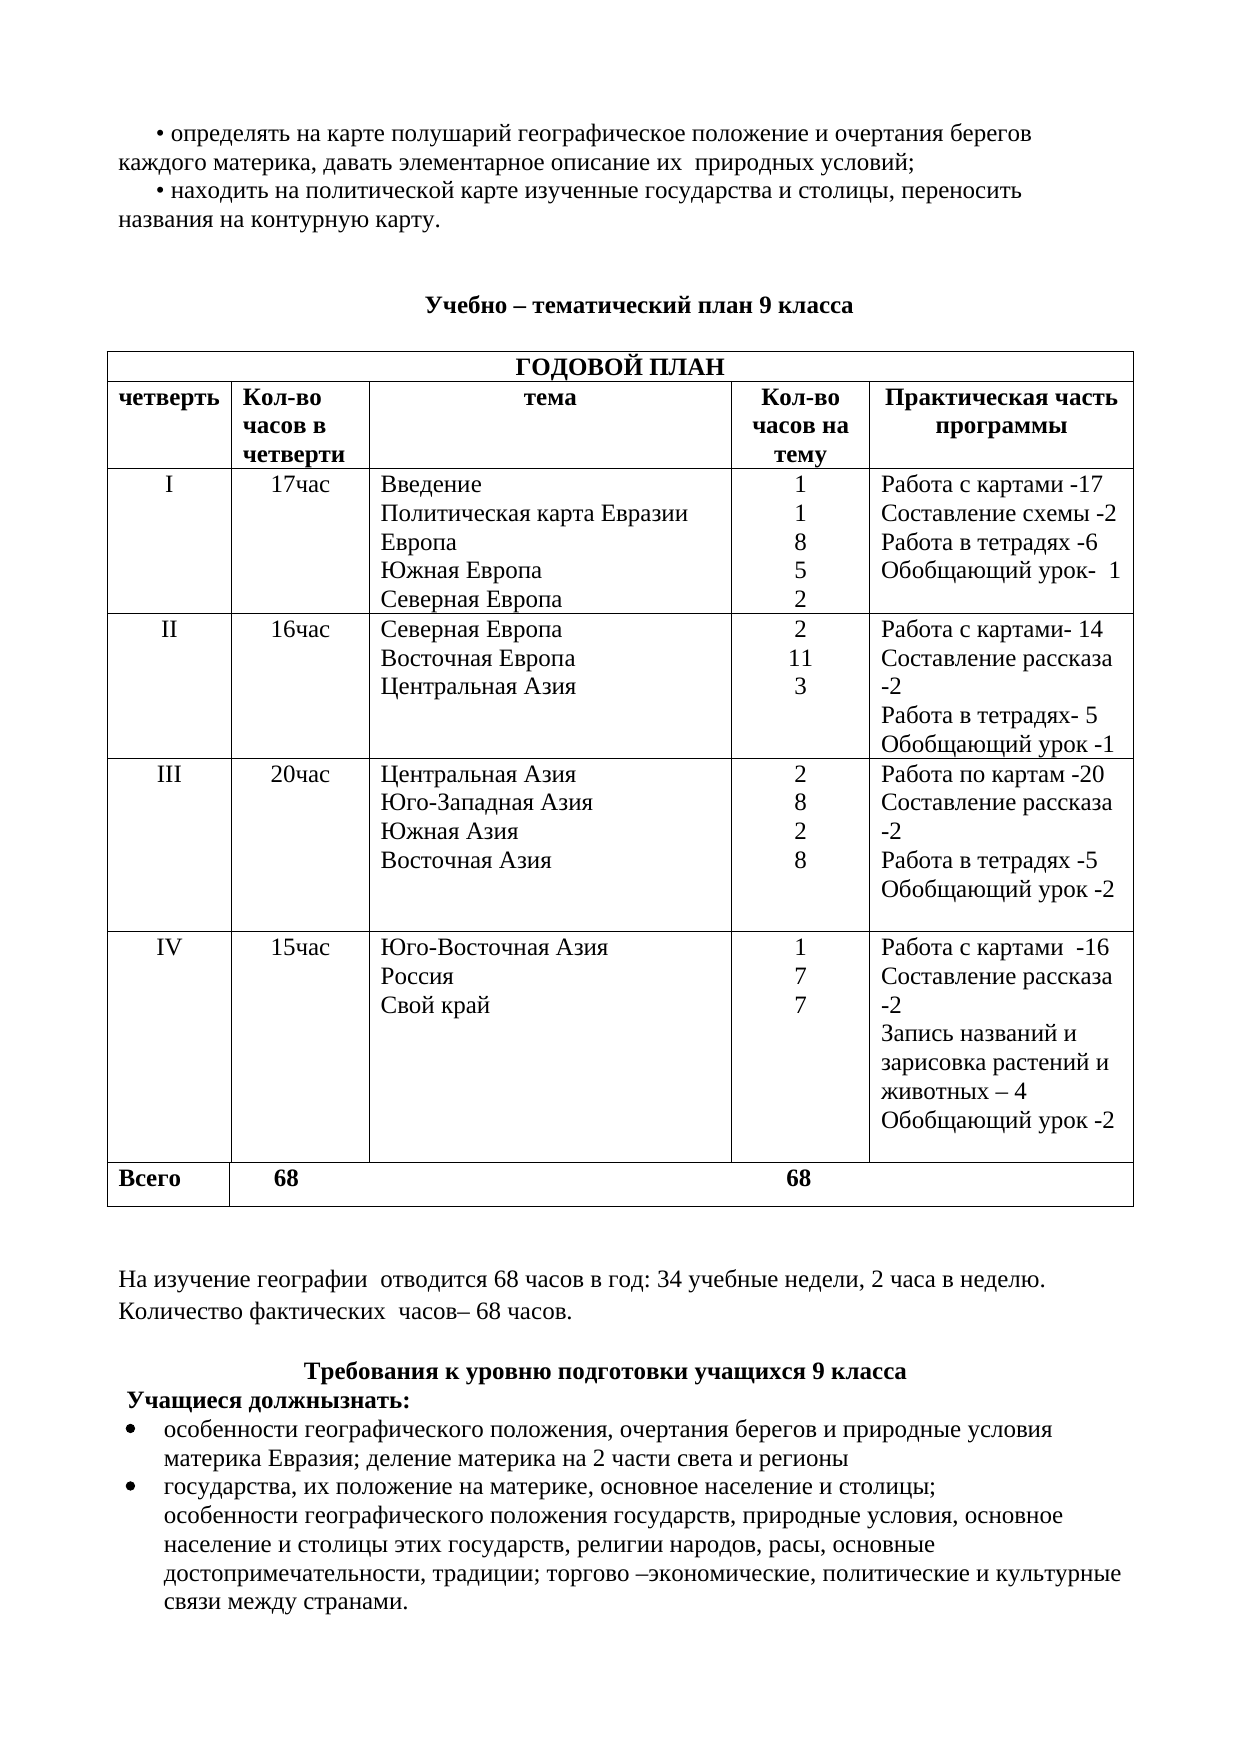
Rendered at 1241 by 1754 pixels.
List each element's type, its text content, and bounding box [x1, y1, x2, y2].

table_cell Всего [108, 1163, 229, 1206]
table_cell II [108, 614, 231, 758]
table_cell четверть [108, 382, 231, 468]
table_cell тема [370, 382, 731, 468]
table_cell Работа по картам -20 Составление рассказа -2 Работа в тетрадях -5 Обобщающий урок -2 [870, 759, 1133, 931]
table_cell Работа с картами -17 Составление схемы -2 Работа в тетрадях -6 Обобщающий урок- 1 [870, 469, 1133, 613]
table_cell 16час [232, 614, 369, 758]
table_cell Кол-во часов на тему [732, 382, 869, 468]
table_cell 20час [232, 759, 369, 931]
text Учебно – тематический план 9 класса [156, 291, 1122, 319]
table_cell III [108, 759, 231, 931]
table_cell 17час [232, 469, 369, 613]
table_cell Северная Европа Восточная Европа Центральная Азия [370, 614, 731, 758]
table_cell Юго-Восточная Азия Россия Свой край [370, 932, 731, 1162]
text Требования к уровню подготовки учащихся 9 класса [88, 1356, 1122, 1385]
table_cell Кол-во часов в четверти [232, 382, 369, 468]
table_cell Практическая часть программы [870, 382, 1133, 468]
table_cell 1 1 8 5 2 [732, 469, 869, 613]
table_cell 2 8 2 8 [732, 759, 869, 931]
table_cell Работа с картами- 14 Составление рассказа -2 Работа в тетрадях- 5 Обобщающий урок -1 [870, 614, 1133, 758]
table_cell 2 11 3 [732, 614, 869, 758]
table_cell 15час [232, 932, 369, 1162]
table_cell Работа с картами -16 Составление рассказа -2 Запись названий и зарисовка растений и животных – 4 Обобщающий урок -2 [870, 932, 1133, 1162]
text Учащиеся должнызнать: [88, 1385, 1122, 1414]
table_cell Центральная Азия Юго-Западная Азия Южная Азия Восточная Азия [370, 759, 731, 931]
table_cell Введение Политическая карта Евразии Европа Южная Европа Северная Европа [370, 469, 731, 613]
table_cell IV [108, 932, 231, 1162]
list государства, их положение на материке, основное население и столицы; особенности географического положения государств, природные условия, основное население и столицы этих государств, религии народов, расы, основные достопримечательности, традиции; торгово –экономические, политические и культурные связи между странами. [126, 1471, 1122, 1615]
list особенности географического положения, очертания берегов и природные условия материка Евразия; деление материка на 2 части света и регионы [126, 1414, 1122, 1471]
table_header ГОДОВОЙ ПЛАН [108, 352, 1133, 381]
table_cell 68 68 [230, 1163, 1133, 1206]
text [118, 118, 1122, 233]
table_cell I [108, 469, 231, 613]
text На изучение географии отводится 68 часов в год: 34 учебные недели, 2 часа в неделю. Количество фактических часов– 68 часов. [118, 1264, 1122, 1325]
table_cell 1 7 7 [732, 932, 869, 1162]
